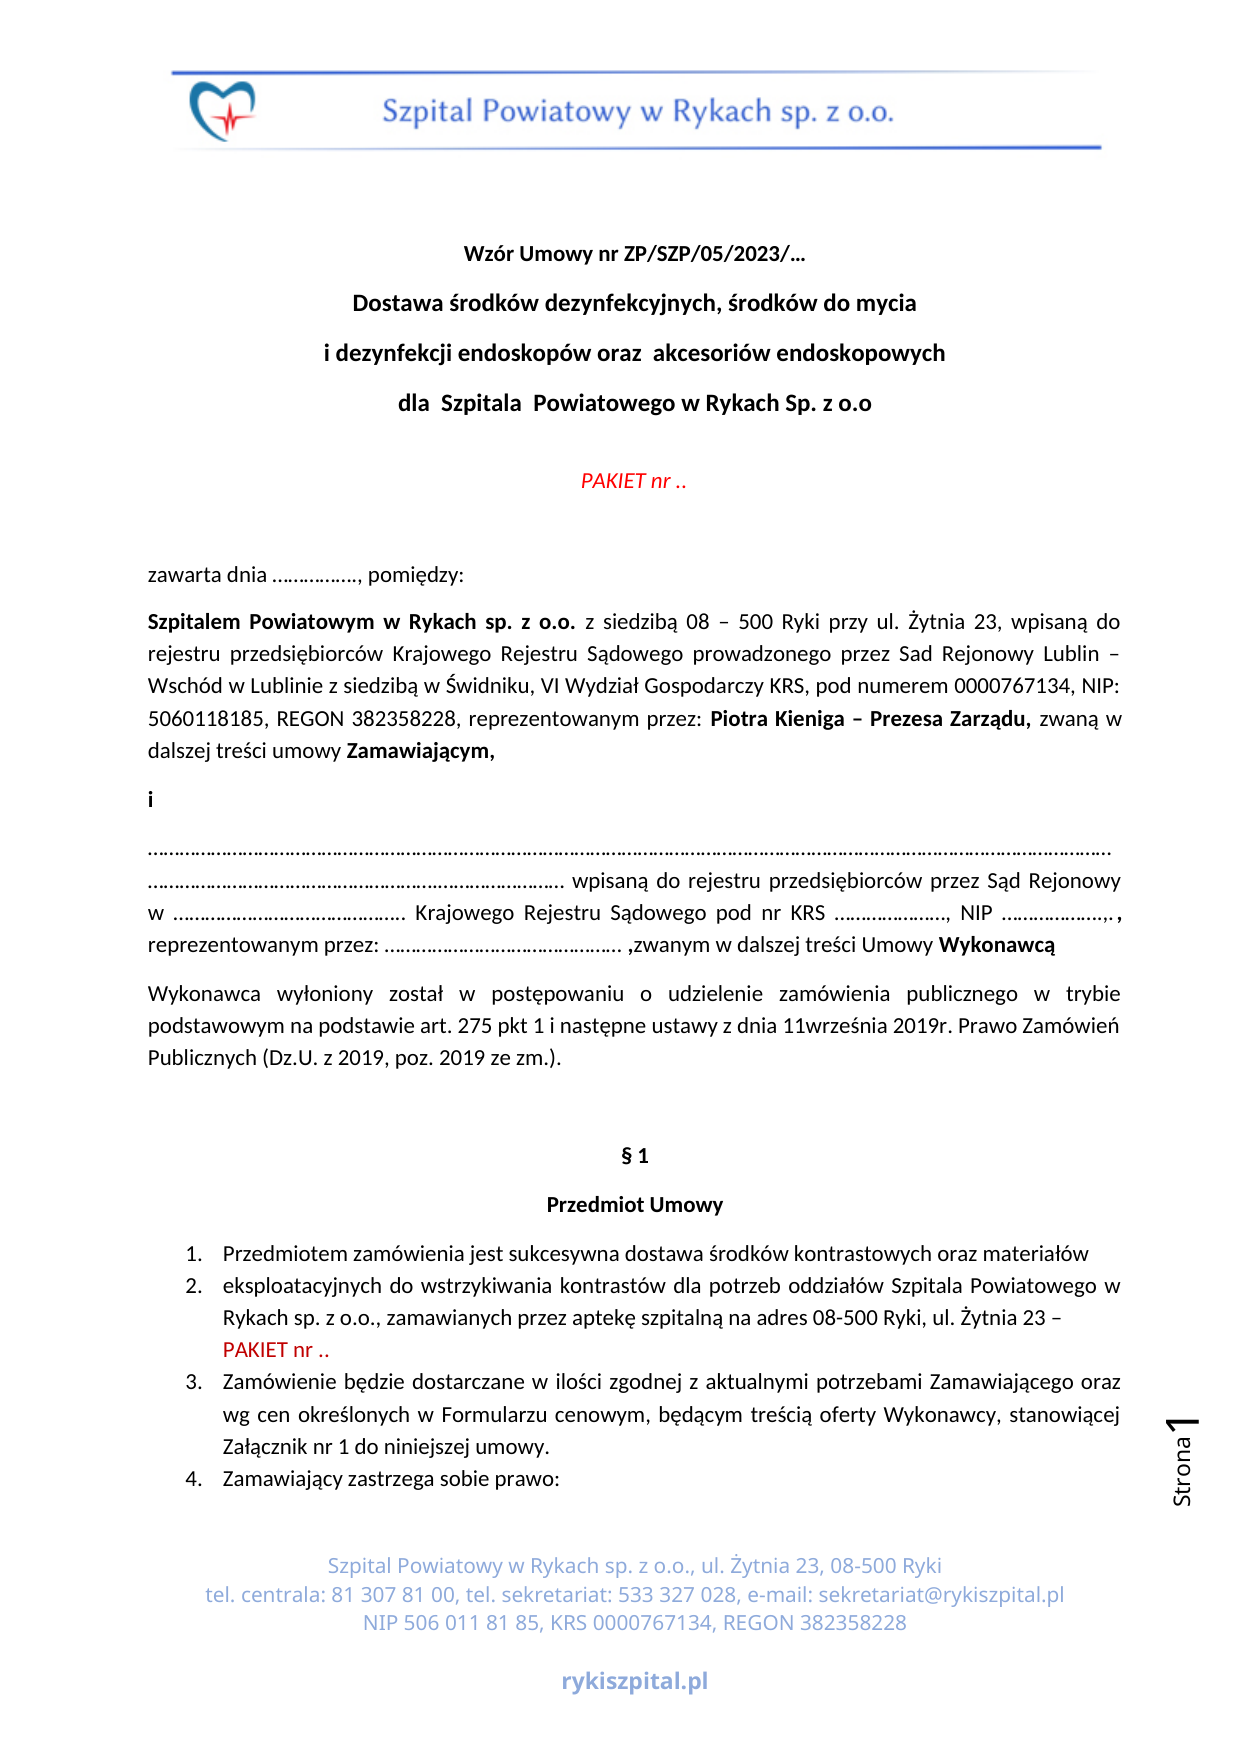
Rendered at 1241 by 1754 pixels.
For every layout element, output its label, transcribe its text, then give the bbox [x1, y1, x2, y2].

text Szpitalem Powiatowym w Rykach sp. z o.o. z siedzibą 08 – 500 Ryki przy ul. Żytnia 23, wpisaną do rejestru przedsiębiorców Krajowego Rejestru Sądowego prowadzonego przez Sad Rejonowy Lublin – Wschód w Lublinie z siedzibą w Świdniku, VI Wydział Gospodarczy KRS, pod numerem 0000767134, NIP: 5060118185, REGON 382358228, reprezentowanym przez: Piotra Kieniga – Prezesa Zarządu, zwaną w dalszej treści umowy Zamawiającym, [148, 607, 1122, 764]
text i [148, 785, 1122, 813]
text Wykonawca wyłoniony został w postępowaniu o udzielenie zamówienia publicznego w trybie podstawowym na podstawie art. 275 pkt 1 i następne ustawy z dnia 11września 2019r. Prawo Zamówień Publicznych (Dz.U. z 2019, poz. 2019 ze zm.). [148, 979, 1122, 1071]
text zawarta dnia ……………., pomiędzy: [148, 560, 1122, 588]
text Przedmiot Umowy [148, 1190, 1122, 1218]
list Zamówienie będzie dostarczane w ilości zgodnej z aktualnymi potrzebami Zamawiającego oraz wg cen określonych w Formularzu cenowym, będącym treścią oferty Wykonawcy, stanowiącej Załącznik nr 1 do niniejszej umowy. [185, 1367, 1122, 1460]
text i dezynfekcji endoskopów oraz akcesoriów endoskopowych [148, 337, 1122, 368]
picture [162, 59, 1108, 161]
text PAKIET nr .. [148, 436, 1122, 494]
list PAKIET nr .. [223, 1335, 1122, 1363]
text dla Szpitala Powiatowego w Rykach Sp. z o.o [148, 387, 1122, 417]
list Zamawiający zastrzega sobie prawo: [185, 1464, 1122, 1492]
text ………………………………………………………………………………………………………………………………………………………………………………………………………………….…………………… wpisaną do rejestru przedsiębiorców przez Sąd Rejonowy w …………………………………….. Krajowego Rejestru Sądowego pod nr KRS …………………, NIP ……………….,., reprezentowanym przez: ……………………………………… ,zwanym w dalszej treści Umowy Wykonawcą [148, 833, 1122, 958]
list Przedmiotem zamówienia jest sukcesywna dostawa środków kontrastowych oraz materiałów [185, 1239, 1122, 1267]
text Wzór Umowy nr ZP/SZP/05/2023/… [148, 239, 1122, 267]
text Dostawa środków dezynfekcyjnych, środków do mycia [148, 287, 1122, 318]
list eksploatacyjnych do wstrzykiwania kontrastów dla potrzeb oddziałów Szpitala Powiatowego w Rykach sp. z o.o., zamawianych przez aptekę szpitalną na adres 08-500 Ryki, ul. Żytnia 23 – [185, 1271, 1122, 1331]
text § 1 [148, 1141, 1122, 1169]
